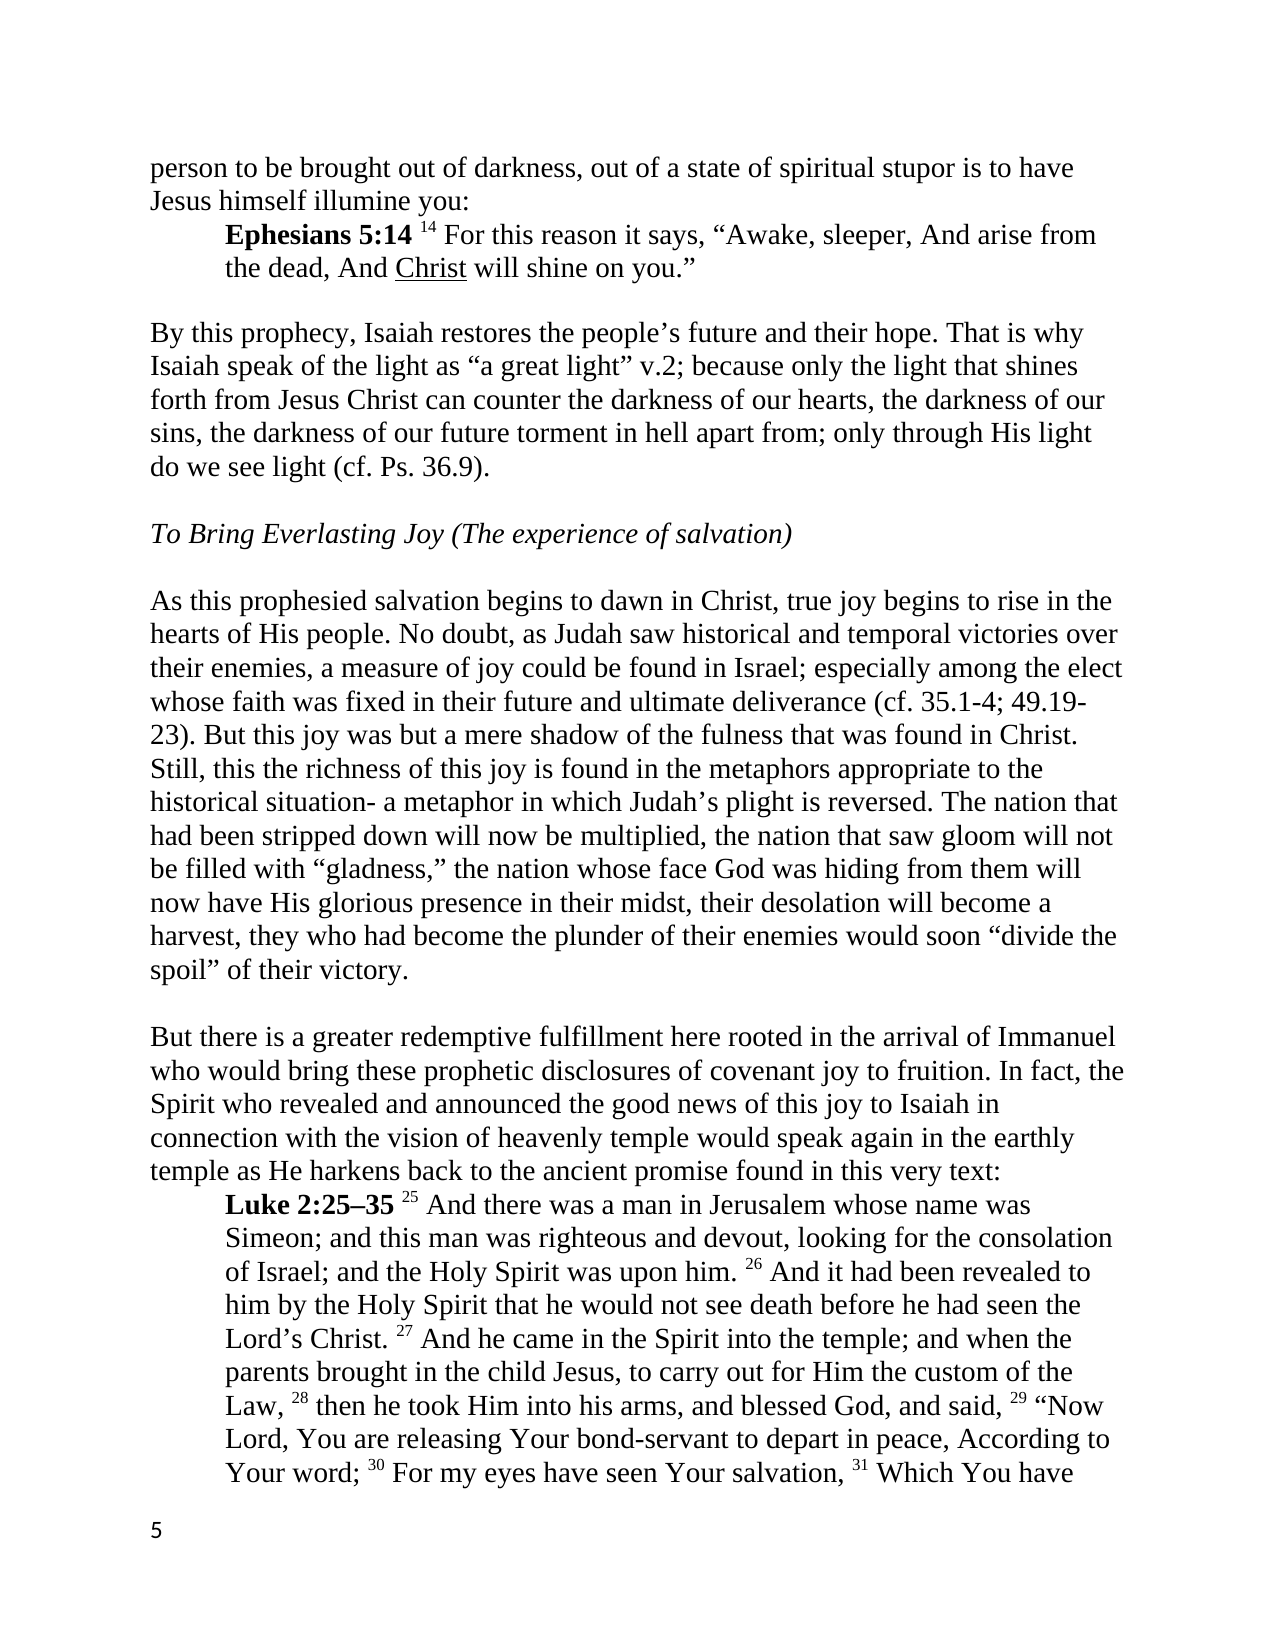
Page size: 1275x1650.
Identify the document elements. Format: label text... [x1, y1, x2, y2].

text Ephesians 5:14 14 For this reason it says, “Awake, sleeper, And arise from the dead, And Christ will shine on you.” [225, 217, 1125, 284]
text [225, 1187, 1125, 1489]
text By this prophecy, Isaiah restores the people’s future and their hope. That is why Isaiah speak of the light as “a great light” v.2; because only the light that shines forth from Jesus Christ can counter the darkness of our hearts, the darkness of our sins, the darkness of our future torment in hell apart from; only through His light do we see light (cf. Ps. 36.9). [150, 315, 1125, 482]
text As this prophesied salvation begins to dawn in Christ, true joy begins to rise in the hearts of His people. No doubt, as Judah saw historical and temporal victories over their enemies, a measure of joy could be found in Israel; especially among the elect whose faith was fixed in their future and ultimate deliverance (cf. 35.1-4; 49.19-23). But this joy was but a mere shadow of the fulness that was found in Christ. Still, this the richness of this joy is found in the metaphors appropriate to the historical situation- a metaphor in which Judah’s plight is reversed. The nation that had been stripped down will now be multiplied, the nation that saw gloom will not be filled with “gladness,” the nation whose face God was hiding from them will now have His glorious presence in their midst, their desolation will become a harvest, they who had become the plunder of their enemies would soon “divide the spoil” of their victory. [150, 583, 1125, 986]
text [150, 150, 1125, 217]
text But there is a greater redemptive fulfillment here rooted in the arrival of Immanuel who would bring these prophetic disclosures of covenant joy to fruition. In fact, the Spirit who revealed and announced the good news of this joy to Isaiah in connection with the vision of heavenly temple would speak again in the earthly temple as He harkens back to the ancient promise found in this very text: [150, 1019, 1125, 1187]
text To Bring Everlasting Joy (The experience of salvation) [150, 516, 1125, 549]
